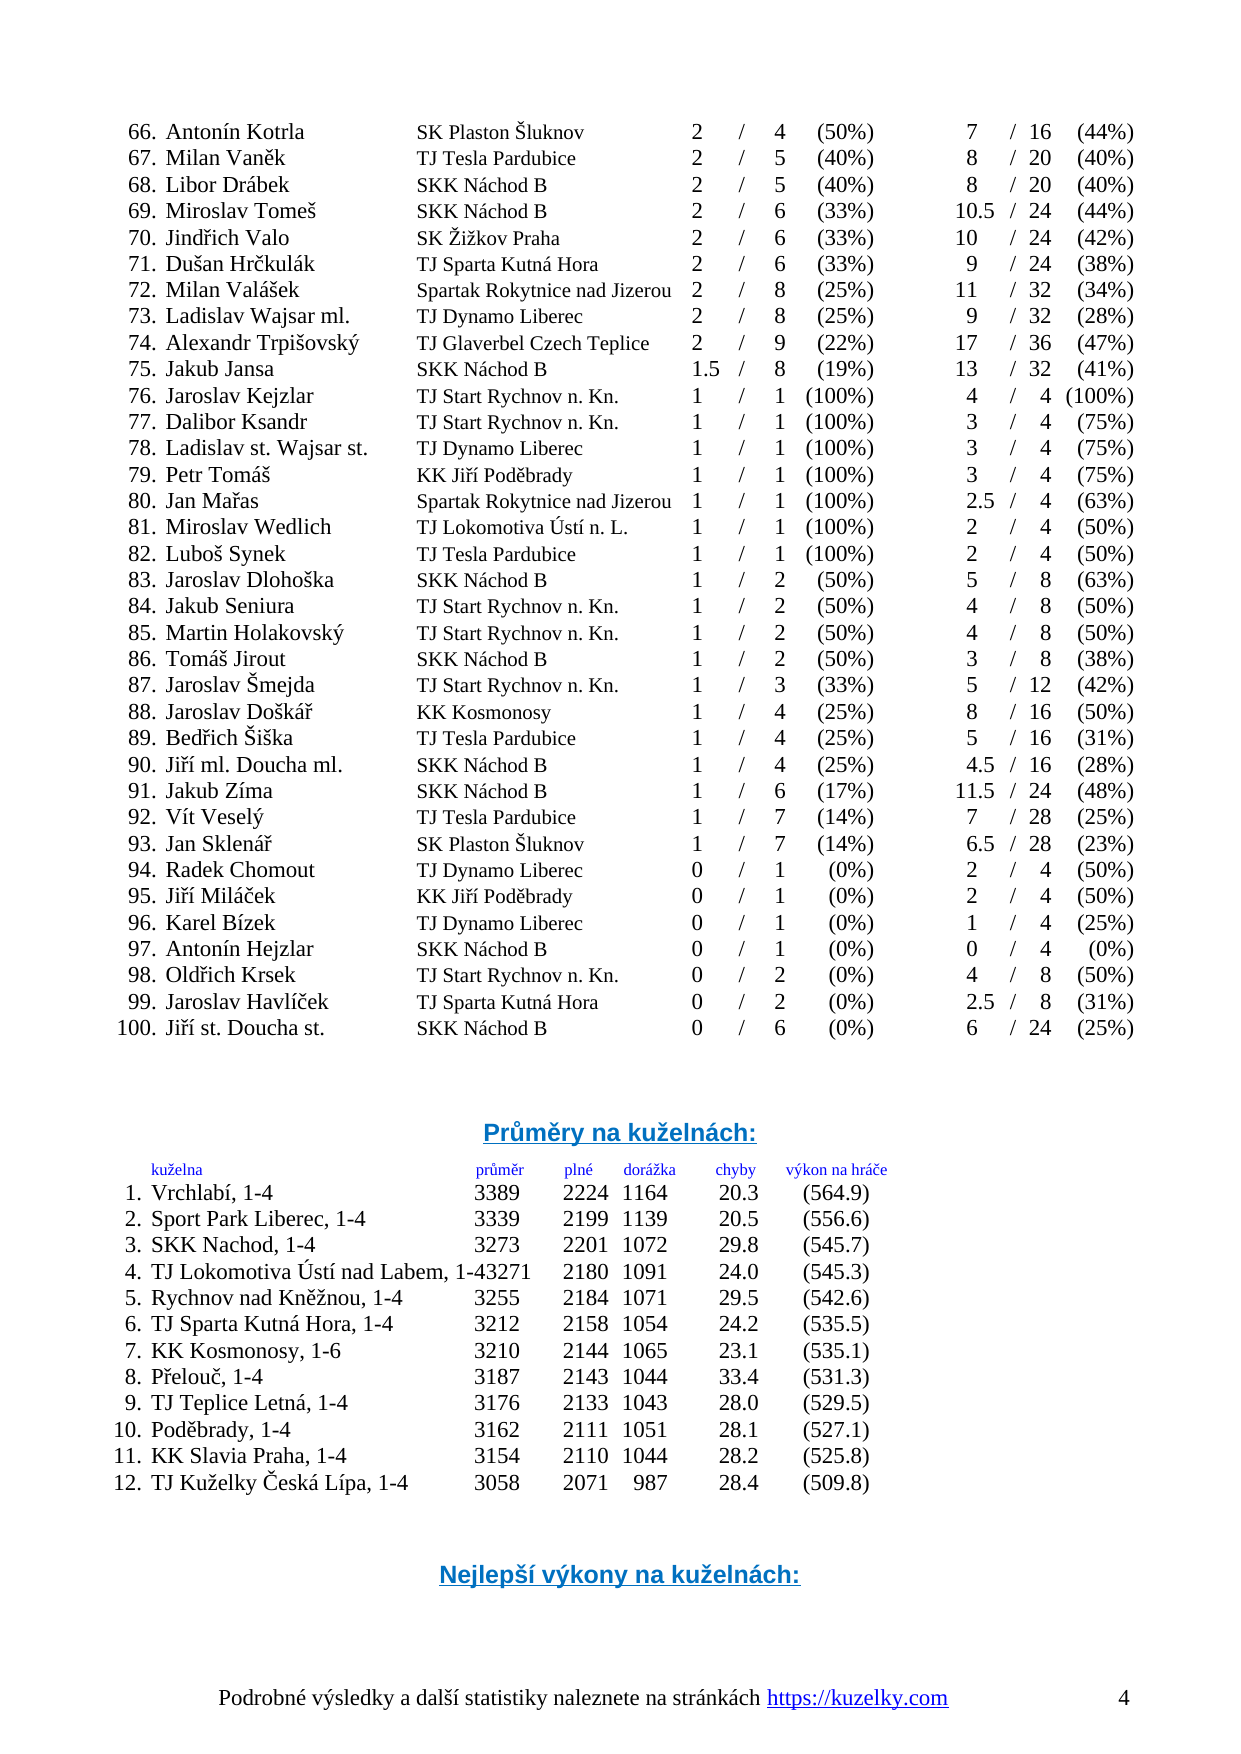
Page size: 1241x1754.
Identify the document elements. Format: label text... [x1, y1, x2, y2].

text 68. Libor Drábek SKK Náchod B 2 / 5 (40%) 8 / 20 (40%) [106, 171, 1134, 197]
text 66. Antonín Kotrla SK Plaston Šluknov 2 / 4 (50%) 7 / 16 (44%) [106, 118, 1134, 144]
text 84. Jakub Seniura TJ Start Rychnov n. Kn. 1 / 2 (50%) 4 / 8 (50%) [106, 592, 1134, 619]
text 92. Vít Veselý TJ Tesla Pardubice 1 / 7 (14%) 7 / 28 (25%) [106, 803, 1134, 830]
text 74. Alexandr Trpišovský TJ Glaverbel Czech Teplice 2 / 9 (22%) 17 / 36 (47%) [106, 329, 1134, 355]
text 83. Jaroslav Dlohoška SKK Náchod B 1 / 2 (50%) 5 / 8 (63%) [106, 566, 1134, 592]
text 78. Ladislav st. Wajsar st. TJ Dynamo Liberec 1 / 1 (100%) 3 / 4 (75%) [106, 434, 1134, 461]
text 80. Jan Mařas Spartak Rokytnice nad Jizerou 1 / 1 (100%) 2.5 / 4 (63%) [106, 487, 1134, 513]
text 67. Milan Vaněk TJ Tesla Pardubice 2 / 5 (40%) 8 / 20 (40%) [106, 144, 1134, 171]
text 91. Jakub Zíma SKK Náchod B 1 / 6 (17%) 11.5 / 24 (48%) [106, 777, 1134, 803]
text Průměry na kuželnách: [94, 1118, 1145, 1147]
text 75. Jakub Jansa SKK Náchod B 1.5 / 8 (19%) 13 / 32 (41%) [106, 355, 1134, 382]
text 85. Martin Holakovský TJ Start Rychnov n. Kn. 1 / 2 (50%) 4 / 8 (50%) [106, 619, 1134, 645]
text 88. Jaroslav Doškář KK Kosmonosy 1 / 4 (25%) 8 / 16 (50%) [106, 698, 1134, 724]
text 82. Luboš Synek TJ Tesla Pardubice 1 / 1 (100%) 2 / 4 (50%) [106, 540, 1134, 566]
text 95. Jiří Miláček KK Jiří Poděbrady 0 / 1 (0%) 2 / 4 (50%) [106, 882, 1134, 909]
text 10. Poděbrady, 1-4 3162 2111 1051 28.1 (527.1) [106, 1416, 1134, 1442]
text 11. KK Slavia Praha, 1-4 3154 2110 1044 28.2 (525.8) [106, 1442, 1134, 1468]
text 89. Bedřich Šiška TJ Tesla Pardubice 1 / 4 (25%) 5 / 16 (31%) [106, 724, 1134, 751]
text 9. TJ Teplice Letná, 1-4 3176 2133 1043 28.0 (529.5) [106, 1389, 1134, 1416]
text 77. Dalibor Ksandr TJ Start Rychnov n. Kn. 1 / 1 (100%) 3 / 4 (75%) [106, 408, 1134, 434]
text 70. Jindřich Valo SK Žižkov Praha 2 / 6 (33%) 10 / 24 (42%) [106, 223, 1134, 250]
text 81. Miroslav Wedlich TJ Lokomotiva Ústí n. L. 1 / 1 (100%) 2 / 4 (50%) [106, 513, 1134, 540]
text 98. Oldřich Krsek TJ Start Rychnov n. Kn. 0 / 2 (0%) 4 / 8 (50%) [106, 961, 1134, 988]
text 1. Vrchlabí, 1-4 3389 2224 1164 20.3 (564.9) [106, 1179, 1134, 1205]
text 6. TJ Sparta Kutná Hora, 1-4 3212 2158 1054 24.2 (535.5) [106, 1310, 1134, 1337]
text 87. Jaroslav Šmejda TJ Start Rychnov n. Kn. 1 / 3 (33%) 5 / 12 (42%) [106, 672, 1134, 698]
text 79. Petr Tomáš KK Jiří Poděbrady 1 / 1 (100%) 3 / 4 (75%) [106, 461, 1134, 487]
text 72. Milan Valášek Spartak Rokytnice nad Jizerou 2 / 8 (25%) 11 / 32 (34%) [106, 276, 1134, 303]
text 76. Jaroslav Kejzlar TJ Start Rychnov n. Kn. 1 / 1 (100%) 4 / 4 (100%) [106, 382, 1134, 408]
text 99. Jaroslav Havlíček TJ Sparta Kutná Hora 0 / 2 (0%) 2.5 / 8 (31%) [106, 988, 1134, 1014]
text 4. TJ Lokomotiva Ústí nad Labem, 1-4 3271 2180 1091 24.0 (545.3) [106, 1258, 1134, 1284]
text 2. Sport Park Liberec, 1-4 3339 2199 1139 20.5 (556.6) [106, 1205, 1134, 1231]
text kuželna průměr plné dorážka chyby výkon na hráče [106, 1159, 1134, 1179]
text 69. Miroslav Tomeš SKK Náchod B 2 / 6 (33%) 10.5 / 24 (44%) [106, 197, 1134, 223]
text 100. Jiří st. Doucha st. SKK Náchod B 0 / 6 (0%) 6 / 24 (25%) [106, 1014, 1134, 1041]
text 94. Radek Chomout TJ Dynamo Liberec 0 / 1 (0%) 2 / 4 (50%) [106, 856, 1134, 882]
text 96. Karel Bízek TJ Dynamo Liberec 0 / 1 (0%) 1 / 4 (25%) [106, 909, 1134, 935]
text 90. Jiří ml. Doucha ml. SKK Náchod B 1 / 4 (25%) 4.5 / 16 (28%) [106, 751, 1134, 777]
text 12. TJ Kuželky Česká Lípa, 1-4 3058 2071 987 28.4 (509.8) [106, 1468, 1134, 1495]
text 71. Dušan Hrčkulák TJ Sparta Kutná Hora 2 / 6 (33%) 9 / 24 (38%) [106, 250, 1134, 276]
text 5. Rychnov nad Kněžnou, 1-4 3255 2184 1071 29.5 (542.6) [106, 1284, 1134, 1310]
text Nejlepší výkony na kuželnách: [94, 1560, 1145, 1589]
text 97. Antonín Hejzlar SKK Náchod B 0 / 1 (0%) 0 / 4 (0%) [106, 935, 1134, 961]
text 73. Ladislav Wajsar ml. TJ Dynamo Liberec 2 / 8 (25%) 9 / 32 (28%) [106, 303, 1134, 329]
text 7. KK Kosmonosy, 1-6 3210 2144 1065 23.1 (535.1) [106, 1337, 1134, 1363]
text 93. Jan Sklenář SK Plaston Šluknov 1 / 7 (14%) 6.5 / 28 (23%) [106, 830, 1134, 856]
text 3. SKK Nachod, 1-4 3273 2201 1072 29.8 (545.7) [106, 1231, 1134, 1258]
text 8. Přelouč, 1-4 3187 2143 1044 33.4 (531.3) [106, 1363, 1134, 1389]
text 86. Tomáš Jirout SKK Náchod B 1 / 2 (50%) 3 / 8 (38%) [106, 645, 1134, 672]
